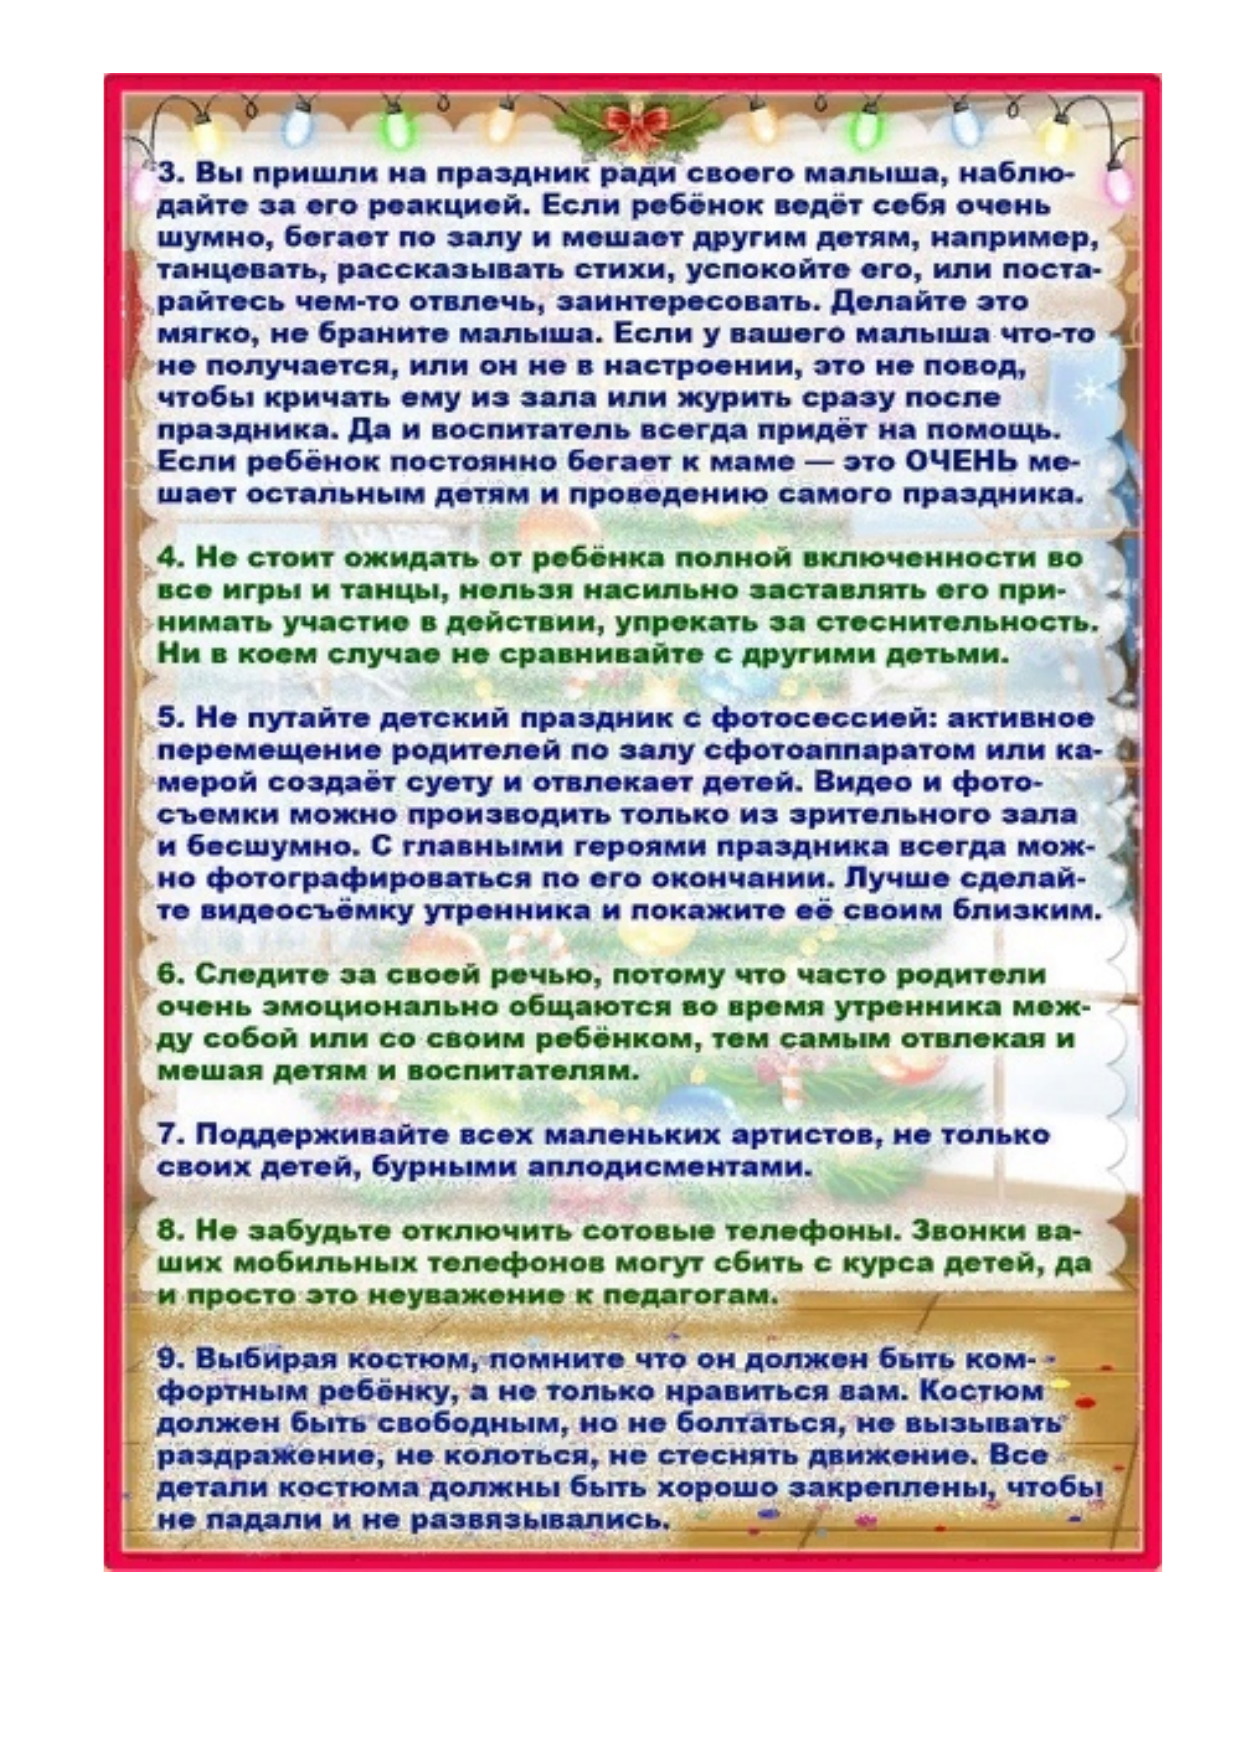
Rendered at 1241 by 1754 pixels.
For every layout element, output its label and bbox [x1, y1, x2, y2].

picture [103, 73, 1163, 1572]
